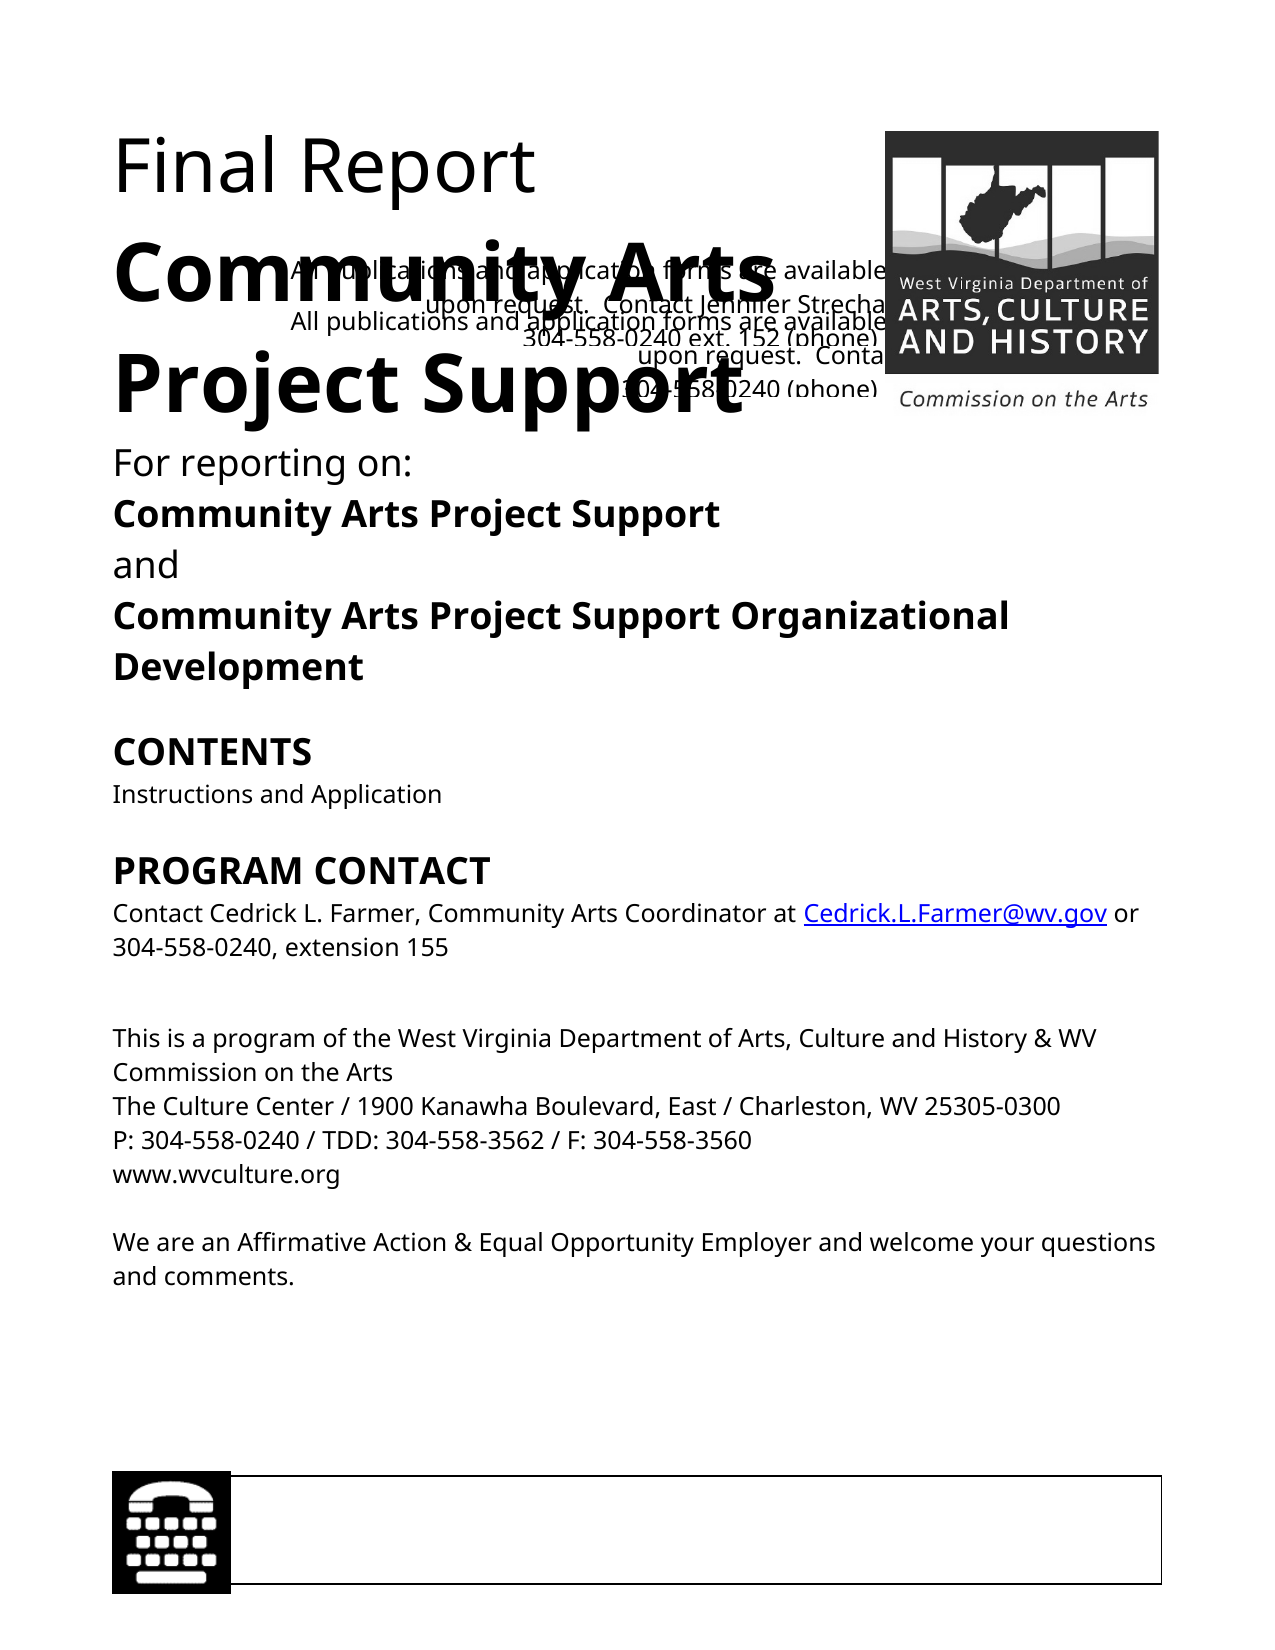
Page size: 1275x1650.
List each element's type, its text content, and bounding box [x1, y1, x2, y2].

text Community Arts Project Support Organizational Development [112, 589, 1162, 691]
text P: 304-558-0240 / TDD: 304-558-3562 / F: 304-558-3560 [112, 1123, 1162, 1157]
text and [112, 538, 1162, 589]
text Community Arts Project Support [112, 487, 1162, 538]
text Contact Cedrick L. Farmer, Community Arts Coordinator at Cedrick.L.Farmer@wv.gov or 304-558-0240, extension 155 [112, 895, 1162, 963]
picture [112, 1471, 231, 1594]
text CONTENTS [112, 725, 1162, 776]
text We are an Affirmative Action & Equal Opportunity Employer and welcome your questions and comments. [112, 1225, 1162, 1293]
text Final Report [112, 112, 1162, 215]
text Community Arts Project Support [112, 215, 1162, 436]
text For reporting on: [112, 436, 1162, 487]
text www.wvculture.org [112, 1157, 1162, 1191]
text Instructions and Application [112, 776, 1162, 810]
text The Culture Center / 1900 Kanawha Boulevard, East / Charleston, WV 25305-0300 [112, 1088, 1162, 1123]
text PROGRAM CONTACT [112, 844, 1162, 895]
text This is a program of the West Virginia Department of Arts, Culture and History & WV Commission on the Arts [112, 1020, 1162, 1088]
